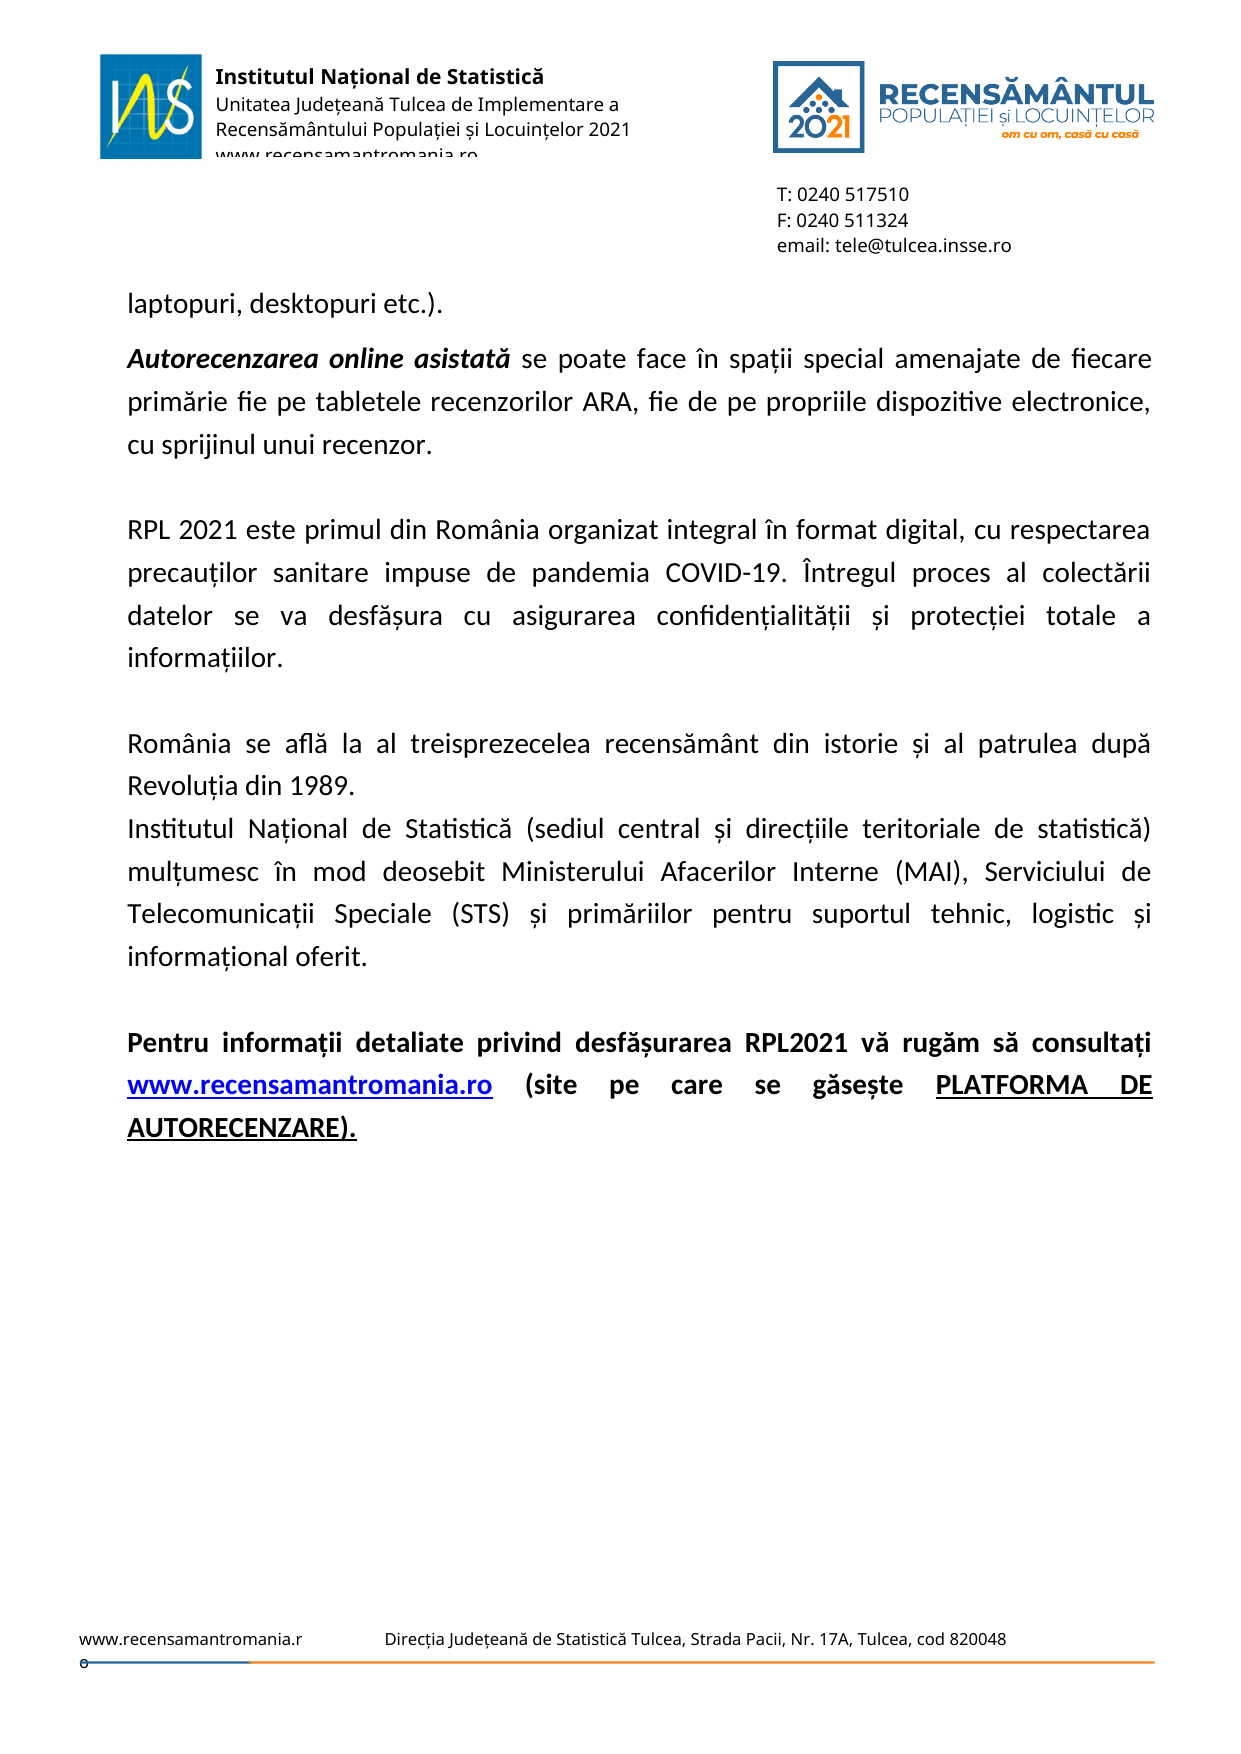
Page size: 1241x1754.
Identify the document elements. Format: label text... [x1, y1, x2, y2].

picture [773, 61, 1154, 153]
text Pentru informații detaliate privind desfășurarea RPL2021 vă rugăm să consultați www.recensamantromania.ro (site pe care se găsește PLATFORMA DE AUTORECENZARE). [127, 1024, 1153, 1145]
picture [93, 48, 207, 164]
text România se află la al treisprezecelea recensământ din istorie și al patrulea după Revoluția din 1989. [127, 725, 1153, 803]
text Institutul Național de Statistică (sediul central și direcțiile teritoriale de statistică) mulțumesc în mod deosebit Ministerului Afacerilor Interne (MAI), Serviciului de Telecomunicații Speciale (STS) și primăriilor pentru suportul tehnic, logistic și informațional oferit. [127, 810, 1153, 974]
text RPL 2021 este primul din România organizat integral în format digital, cu respectarea precauților sanitare impuse de pandemia COVID-19. Întregul proces al colectării datelor se va desfășura cu asigurarea confidențialității și protecției totale a informațiilor. [127, 511, 1153, 675]
text Autorecenzarea online asistată se poate face în spații special amenajate de fiecare primărie fie pe tabletele recenzorilor ARA, fie de pe propriile dispozitive electronice, cu sprijinul unui recenzor. [127, 340, 1153, 461]
